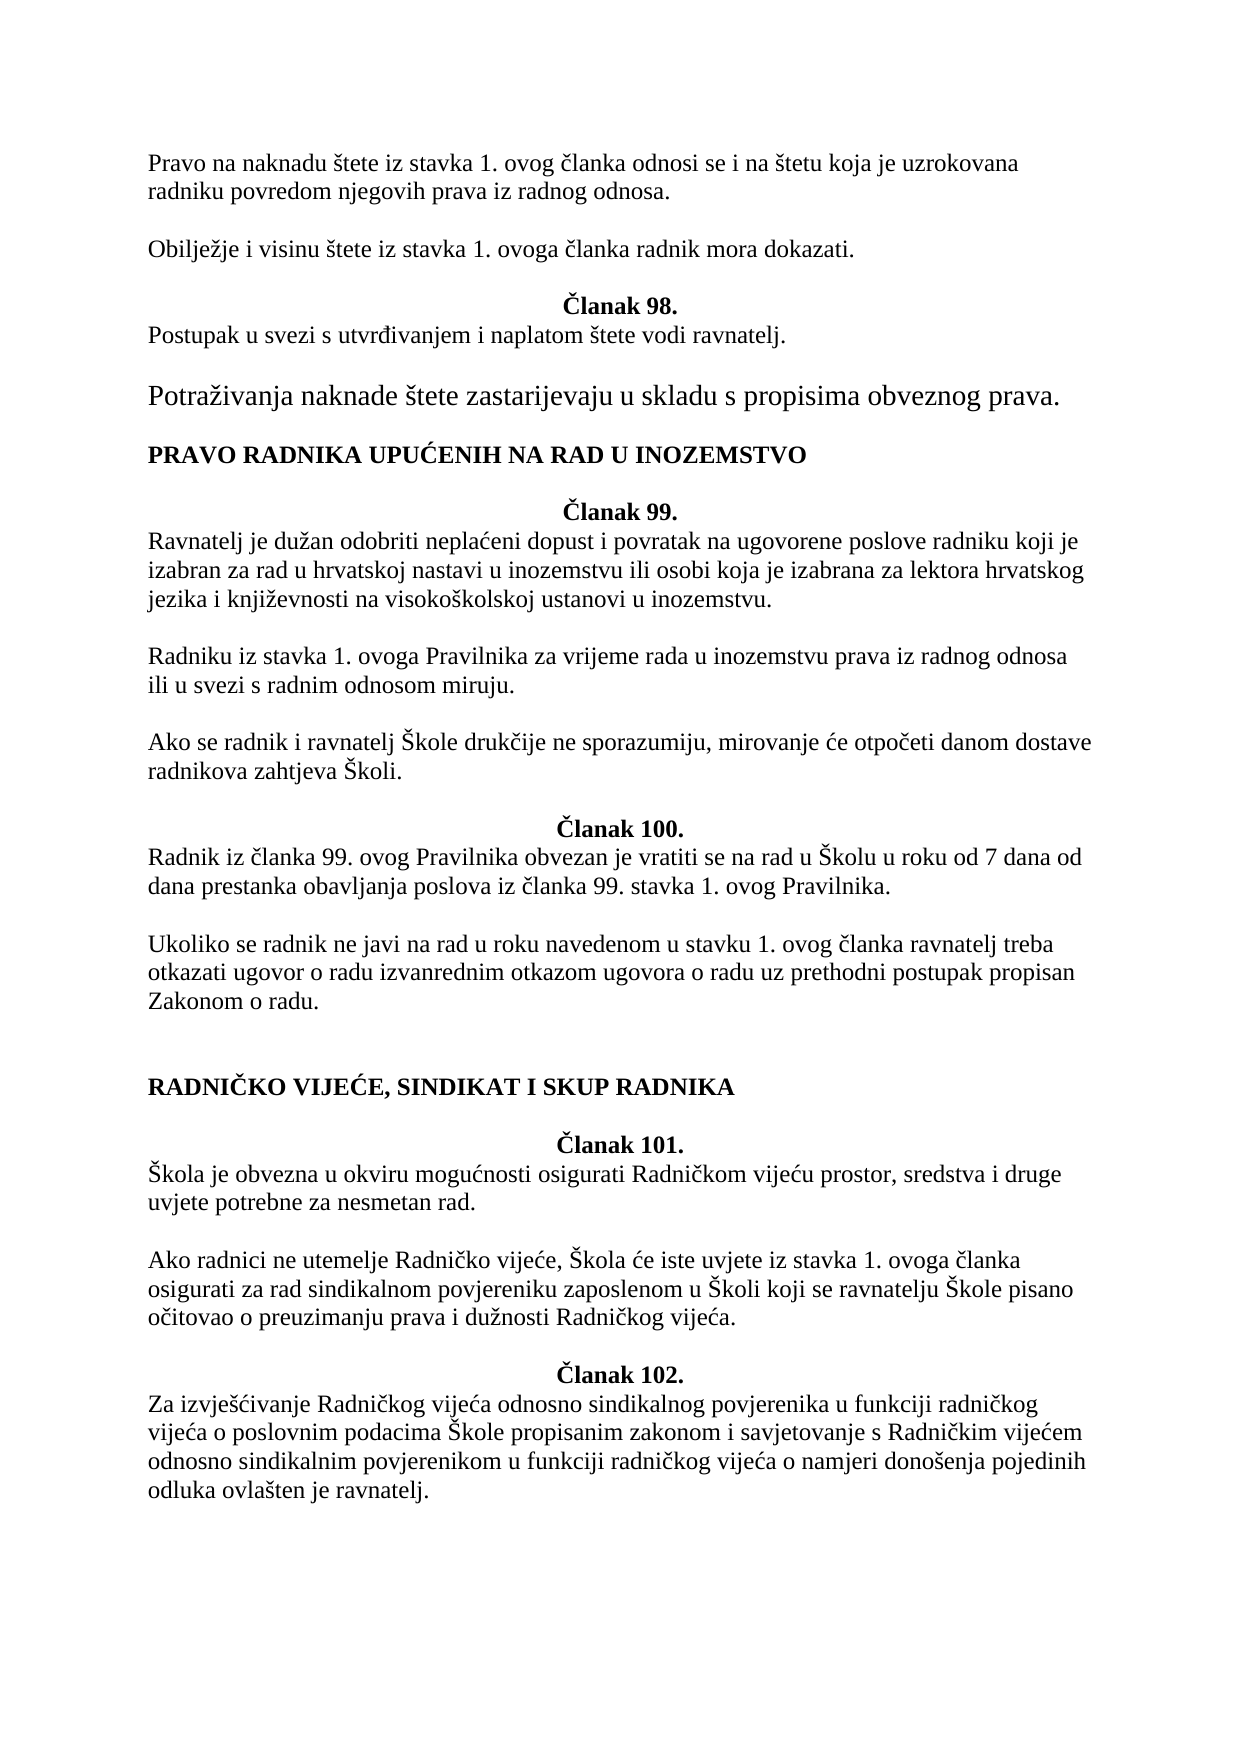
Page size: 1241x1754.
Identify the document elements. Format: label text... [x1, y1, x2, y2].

text Članak 101. [148, 1130, 1093, 1159]
text Pravo na naknadu štete iz stavka 1. ovog članka odnosi se i na štetu koja je uzrokovana radniku povredom njegovih prava iz radnog odnosa. [148, 148, 1093, 205]
text Za izvješćivanje Radničkog vijeća odnosno sindikalnog povjerenika u funkciji radničkog vijeća o poslovnim podacima Škole propisanim zakonom i savjetovanje s Radničkim vijećem odnosno sindikalnim povjerenikom u funkciji radničkog vijeća o namjeri donošenja pojedinih odluka ovlašten je ravnatelj. [148, 1389, 1093, 1504]
text Radnik iz članka 99. ovog Pravilnika obvezan je vratiti se na rad u Školu u roku od 7 dana od dana prestanka obavljanja poslova iz članka 99. stavka 1. ovog Pravilnika. [148, 842, 1093, 900]
text Potraživanja naknade štete zastarijevaju u skladu s propisima obveznog prava. [148, 378, 1093, 411]
text Radniku iz stavka 1. ovoga Pravilnika za vrijeme rada u inozemstvu prava iz radnog odnosa ili u svezi s radnim odnosom miruju. [148, 641, 1093, 699]
text Ako se radnik i ravnatelj Škole drukčije ne sporazumiju, mirovanje će otpočeti danom dostave radnikova zahtjeva Školi. [148, 727, 1093, 785]
text Ako radnici ne utemelje Radničko vijeće, Škola će iste uvjete iz stavka 1. ovoga članka osigurati za rad sindikalnom povjereniku zaposlenom u Školi koji se ravnatelju Škole pisano očitovao o preuzimanju prava i dužnosti Radničkog vijeća. [148, 1245, 1093, 1331]
subtitle PRAVO RADNIKA UPUĆENIH NA RAD U INOZEMSTVO [148, 440, 1093, 469]
text Članak 99. [148, 497, 1093, 526]
text Članak 102. [148, 1360, 1093, 1389]
text Škola je obvezna u okviru mogućnosti osigurati Radničkom vijeću prostor, sredstva i druge uvjete potrebne za nesmetan rad. [148, 1159, 1093, 1216]
text Ukoliko se radnik ne javi na rad u roku navedenom u stavku 1. ovog članka ravnatelj treba otkazati ugovor o radu izvanrednim otkazom ugovora o radu uz prethodni postupak propisan Zakonom o radu. [148, 929, 1093, 1015]
text Članak 100. [148, 814, 1093, 842]
text Obilježje i visinu štete iz stavka 1. ovoga članka radnik mora dokazati. [148, 234, 1093, 263]
subtitle RADNIČKO VIJEĆE, SINDIKAT I SKUP RADNIKA [148, 1072, 1093, 1101]
text Postupak u svezi s utvrđivanjem i naplatom štete vodi ravnatelj. [148, 320, 1093, 349]
text Članak 98. [148, 291, 1093, 320]
text Ravnatelj je dužan odobriti neplaćeni dopust i povratak na ugovorene poslove radniku koji je izabran za rad u hrvatskoj nastavi u inozemstvu ili osobi koja je izabrana za lektora hrvatskog jezika i književnosti na visokoškolskoj ustanovi u inozemstvu. [148, 526, 1093, 612]
